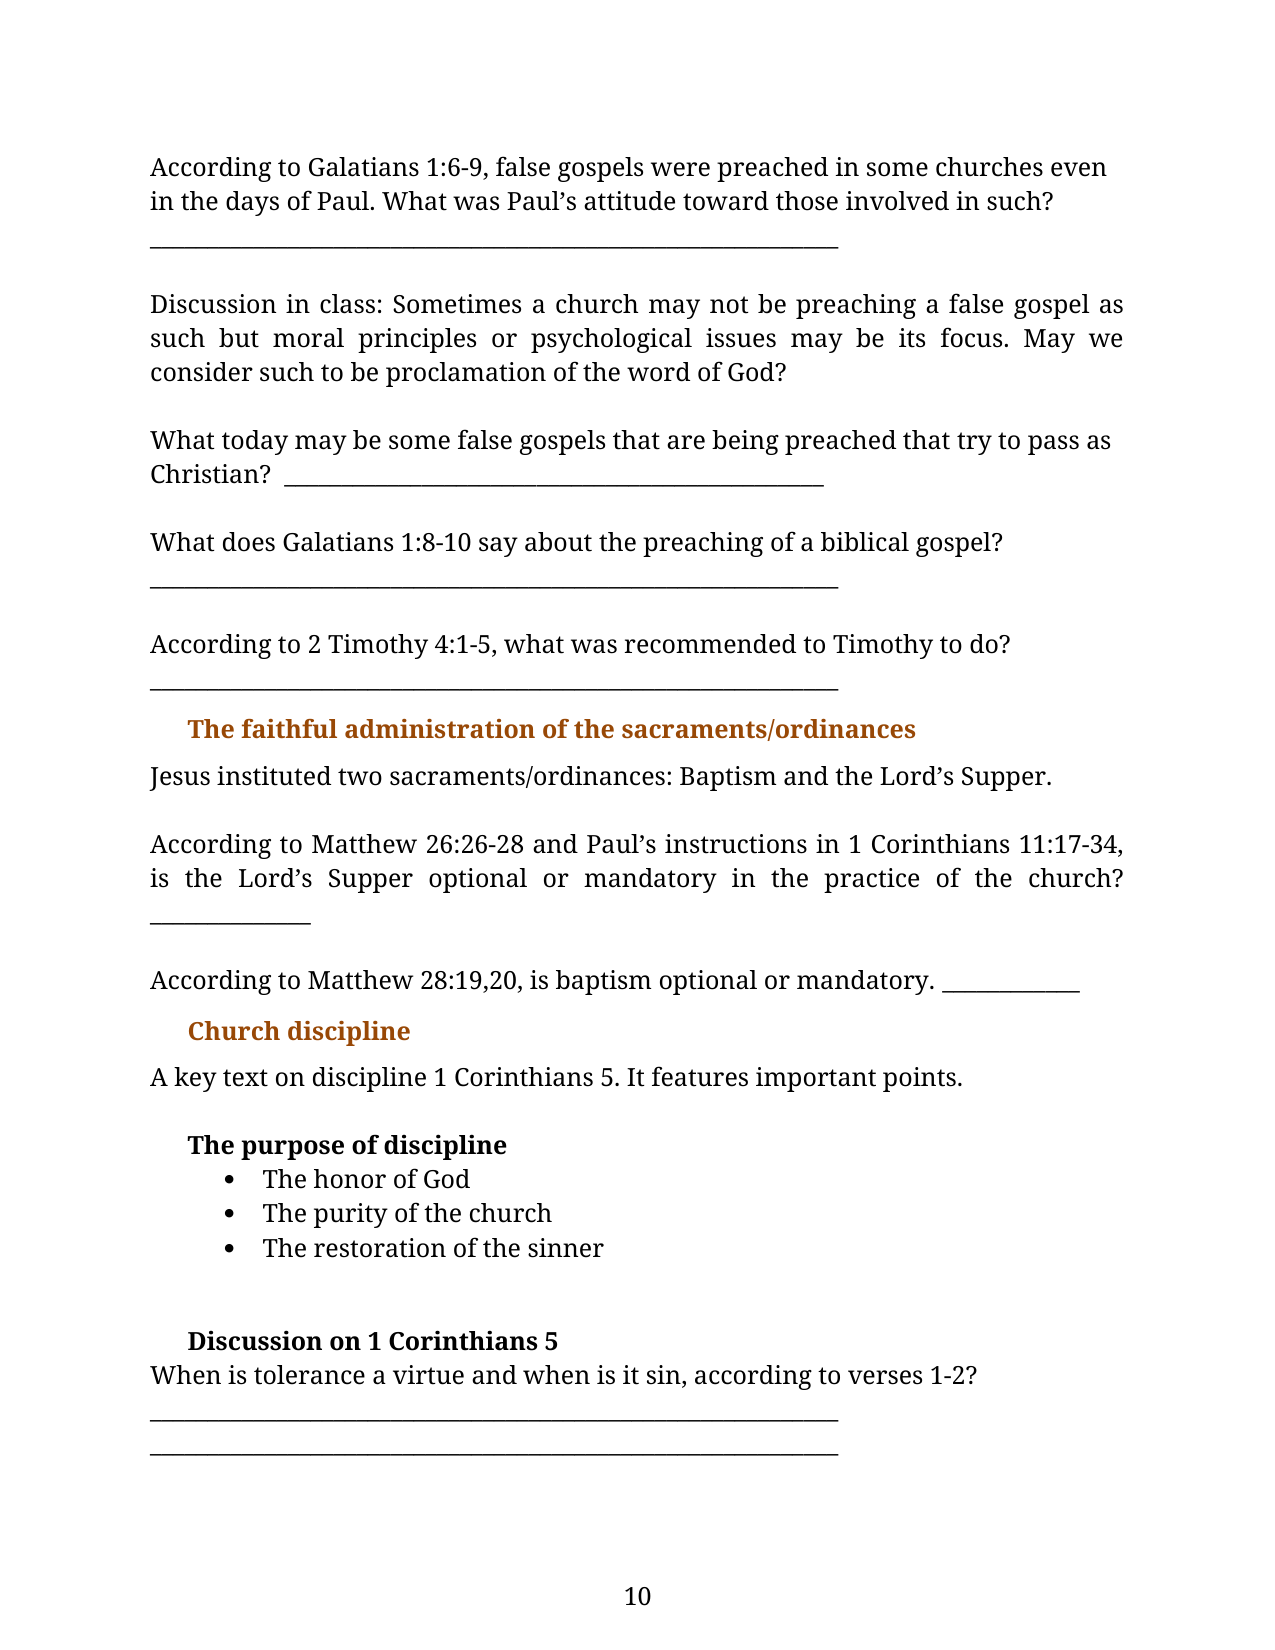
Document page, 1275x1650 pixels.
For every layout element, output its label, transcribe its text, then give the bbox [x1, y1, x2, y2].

list The purity of the church [225, 1196, 1125, 1230]
text ____________________________________________________________ ____________________________________________________________ [150, 1391, 1125, 1459]
text According to Galatians 1:6-9, false gospels were preached in some churches even in the days of Paul. What was Paul’s attitude toward those involved in such? ____________________________________________________________ [150, 150, 1125, 286]
text According to Matthew 28:19,20, is baptism optional or mandatory. ____________ [150, 963, 1125, 997]
text According to 2 Timothy 4:1-5, what was recommended to Timothy to do? ____________________________________________________________ [150, 627, 1125, 695]
text Discussion in class: Sometimes a church may not be preaching a false gospel as such but moral principles or psychological issues may be its focus. May we consider such to be proclamation of the word of God? [150, 286, 1125, 388]
subtitle Church discipline [187, 1013, 1125, 1047]
text Jesus instituted two sacraments/ordinances: Baptism and the Lord’s Supper. [150, 758, 1125, 792]
list The restoration of the sinner [225, 1230, 1125, 1264]
text A key text on discipline 1 Corinthians 5. It features important points. [150, 1060, 1125, 1094]
text When is tolerance a virtue and when is it sin, according to verses 1-2? [150, 1357, 1125, 1391]
subtitle The faithful administration of the sacraments/ordinances [187, 712, 1125, 746]
text Discussion on 1 Corinthians 5 [150, 1323, 1125, 1357]
text What today may be some false gospels that are being preached that try to pass as Christian? _______________________________________________ [150, 422, 1125, 491]
text What does Galatians 1:8-10 say about the preaching of a biblical gospel? ____________________________________________________________ [150, 525, 1125, 593]
text According to Matthew 26:26-28 and Paul’s instructions in 1 Corinthians 11:17-34, is the Lord’s Supper optional or mandatory in the practice of the church? ______________ [150, 826, 1125, 928]
list The honor of God [225, 1162, 1125, 1196]
text The purpose of discipline [187, 1128, 1125, 1162]
